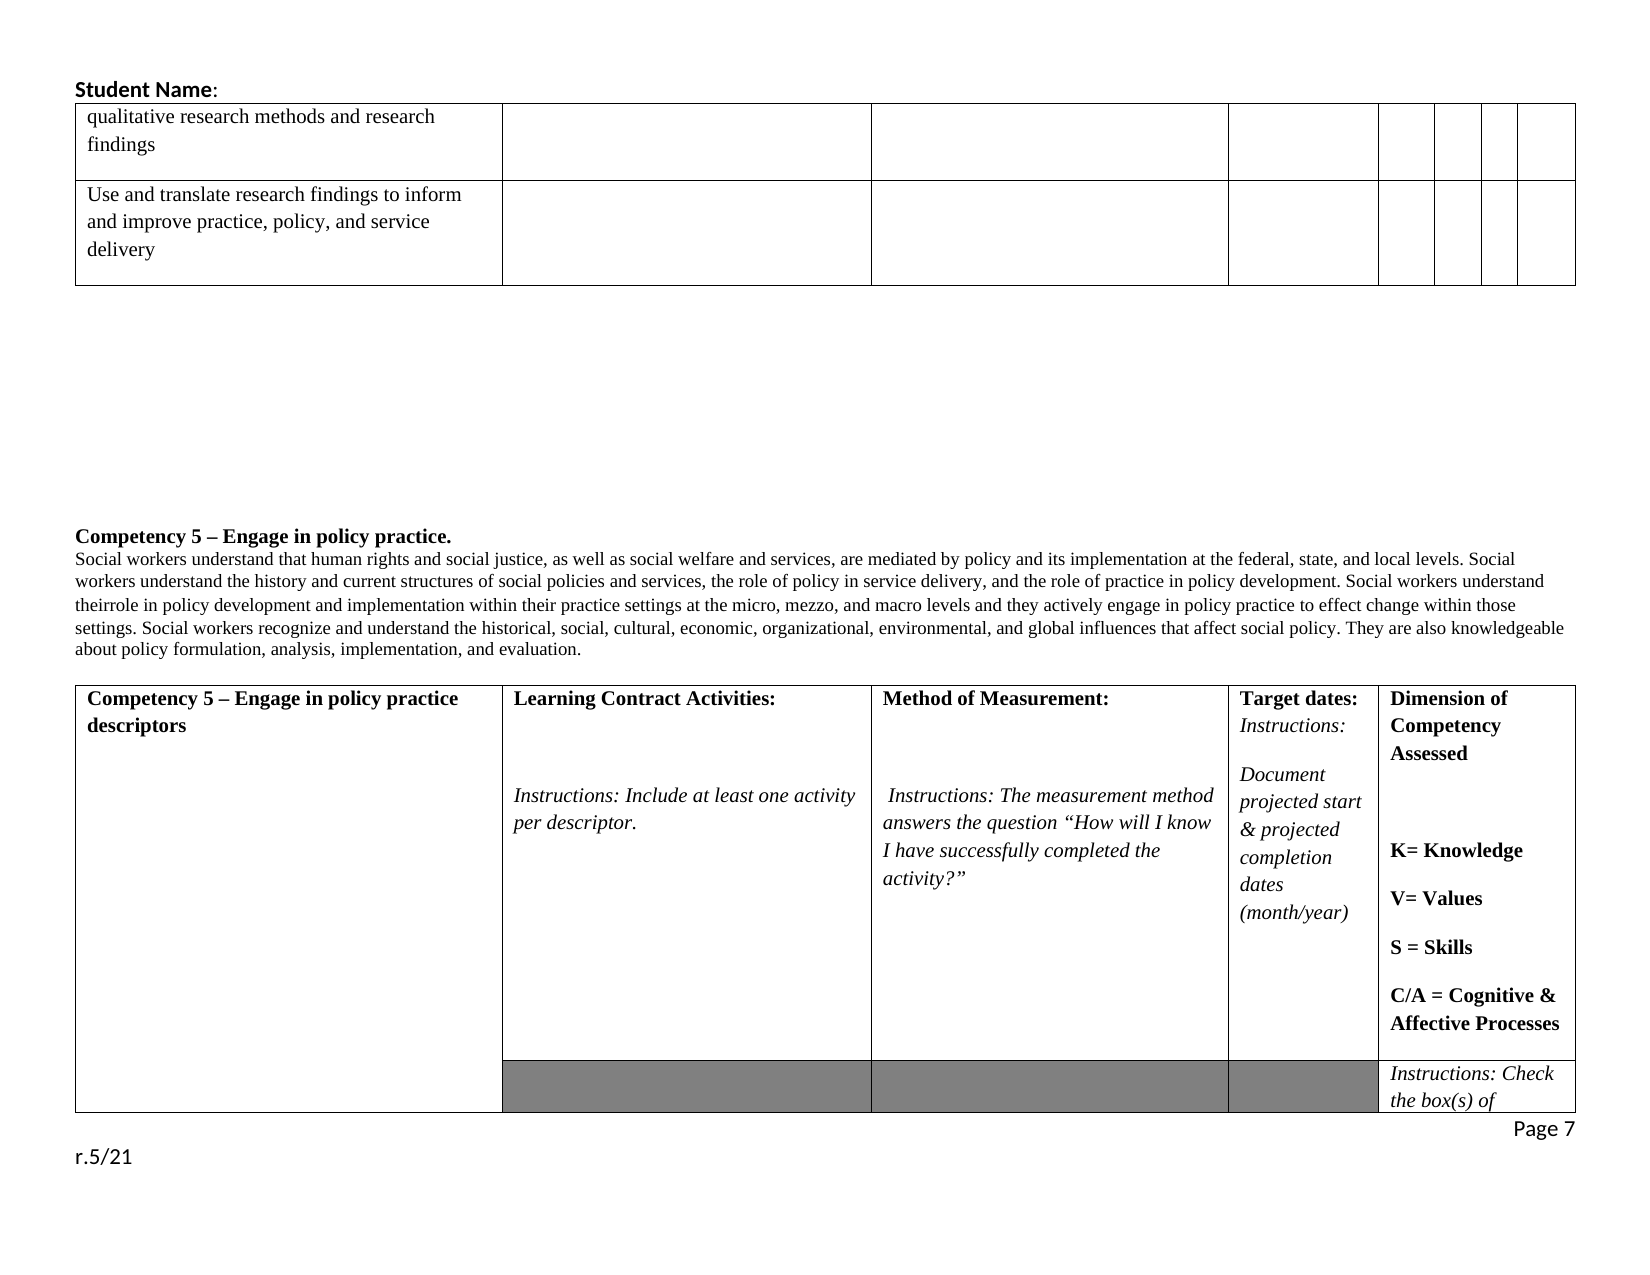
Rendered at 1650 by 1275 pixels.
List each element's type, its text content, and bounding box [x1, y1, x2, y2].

table_cell [1229, 104, 1378, 180]
table_cell [872, 181, 1228, 285]
table_header Target dates: Instructions: Document projected start & projected completion dates (month/year) [1229, 686, 1378, 1059]
table_header Learning Contract Activities: Instructions: Include at least one activity per descriptor. [503, 686, 871, 1059]
table_cell [1435, 181, 1481, 285]
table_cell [1379, 1061, 1575, 1112]
table_cell [1518, 104, 1575, 180]
table_cell [1482, 181, 1517, 285]
table_cell [503, 1061, 871, 1112]
table_cell Use and translate research findings to inform and improve practice, policy, and service delivery [76, 181, 502, 285]
table_cell [503, 104, 871, 180]
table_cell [76, 104, 502, 180]
table_cell [1435, 104, 1481, 180]
table_cell [1518, 181, 1575, 285]
table_cell [1229, 1061, 1378, 1112]
table_header Competency 5 – Engage in policy practice descriptors [76, 686, 502, 1112]
table_header Dimension of Competency Assessed K= Knowledge V= Values S = Skills C/A = Cognitive & Affective Processes [1379, 686, 1575, 1059]
table_cell [1482, 104, 1517, 180]
table_cell [872, 1061, 1228, 1112]
text Social workers understand that human rights and social justice, as well as social welfare and services, are mediated by policy and its implementation at the federal, state, and local levels. Social workers understand the history and current structures of social policies and services, the role of policy in service delivery, and the role of practice in policy development. Social workers understand their role in policy development and implementation within their practice settings at the micro, mezzo, and macro levels and they actively engage in policy practice to effect change within those settings. Social workers recognize and understand the historical, social, cultural, economic, organizational, environmental, and global influences that affect social policy. They are also knowledgeable about policy formulation, analysis, implementation, and evaluation. [75, 548, 1575, 660]
table_cell [1379, 181, 1434, 285]
table_cell [1379, 104, 1434, 180]
table_cell [872, 104, 1228, 180]
text Competency 5 – Engage in policy practice. [75, 524, 1575, 548]
table_cell [503, 181, 871, 285]
table_cell [1229, 181, 1378, 285]
table_header Method of Measurement: Instructions: The measurement method answers the question “How will I know I have successfully completed the activity?” [872, 686, 1228, 1059]
